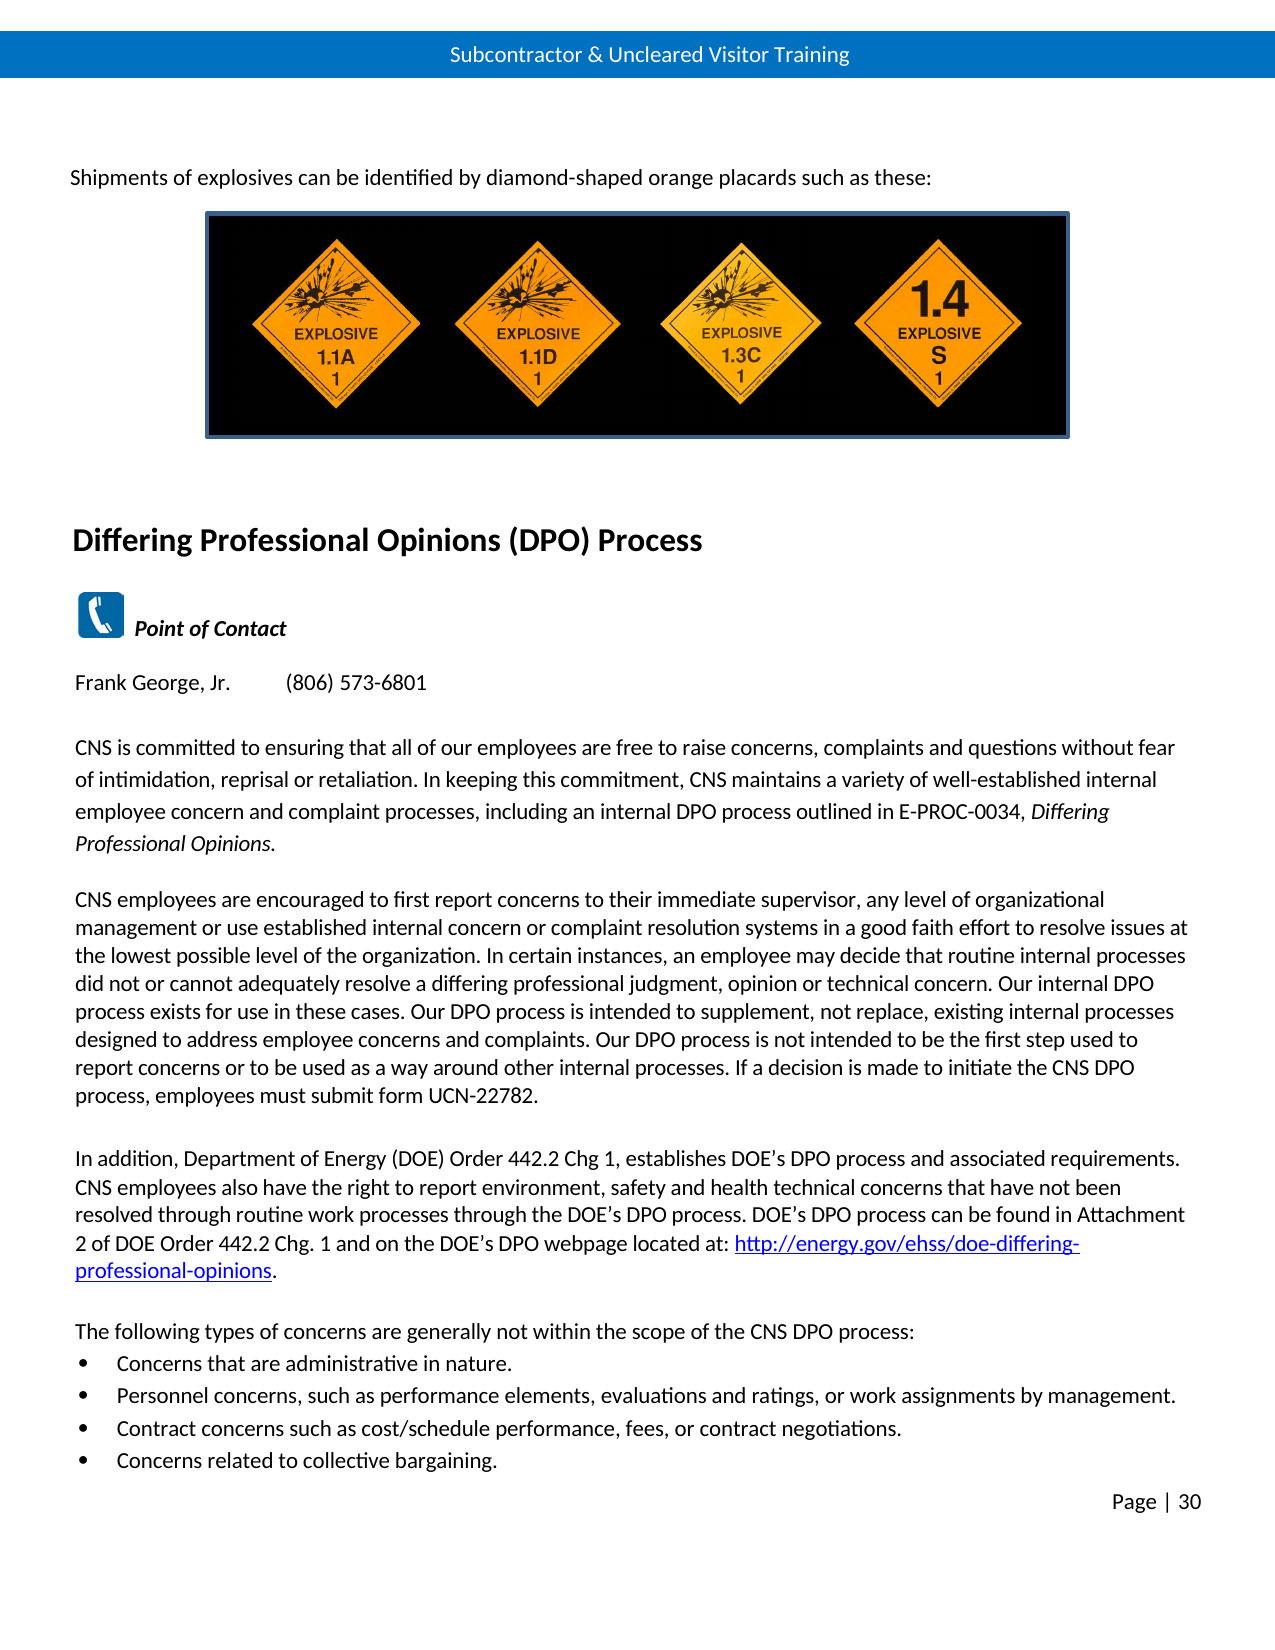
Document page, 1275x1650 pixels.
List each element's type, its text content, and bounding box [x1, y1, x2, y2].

text In addition, Department of Energy (DOE) Order 442.2 Chg 1, establishes DOE’s DPO process and associated requirements. CNS employees also have the right to report environment, safety and health technical concerns that have not been resolved through routine work processes through the DOE’s DPO process. DOE’s DPO process can be found in Attachment 2 of DOE Order 442.2 Chg. 1 and on the DOE’s DPO webpage located at: http://energy.gov/ehss/doe-differing-professional-opinions. [75, 1144, 1188, 1285]
text CNS is committed to ensuring that all of our employees are free to raise concerns, complaints and questions without fear of intimidation, reprisal or retaliation. In keeping this commitment, CNS maintains a variety of well-established internal employee concern and complaint processes, including an internal DPO process outlined in E-PROC-0034, Differing Professional Opinions. [75, 733, 1188, 858]
text Frank George, Jr. (806) 573-6801 [75, 668, 1188, 696]
text The following types of concerns are generally not within the scope of the CNS DPO process: [75, 1317, 1188, 1345]
picture [78, 592, 124, 638]
list Concerns that are administrative in nature. [79, 1349, 1188, 1377]
list Concerns related to collective bargaining. [79, 1446, 1188, 1474]
subtitle Differing Professional Opinions (DPO) Process [72, 519, 1214, 560]
list Personnel concerns, such as performance elements, evaluations and ratings, or work assignments by management. [79, 1382, 1188, 1410]
text CNS employees are encouraged to first report concerns to their immediate supervisor, any level of organizational management or use established internal concern or complaint resolution systems in a good faith effort to resolve issues at the lowest possible level of the organization. In certain instances, an employee may decide that routine internal processes did not or cannot adequately resolve a differing professional judgment, opinion or technical concern. Our internal DPO process exists for use in these cases. Our DPO process is intended to supplement, not replace, existing internal processes designed to address employee concerns and complaints. Our DPO process is not intended to be the first step used to report concerns or to be used as a way around other internal processes. If a decision is made to initiate the CNS DPO process, employees must submit form UCN-22782. [75, 885, 1188, 1109]
text Shipments of explosives can be identified by diamond-shaped orange placards such as these: [70, 163, 1214, 191]
picture [235, 222, 1037, 428]
list Contract concerns such as cost/schedule performance, fees, or contract negotiations. [79, 1414, 1188, 1442]
subtitle Point of Contact [78, 592, 1188, 644]
